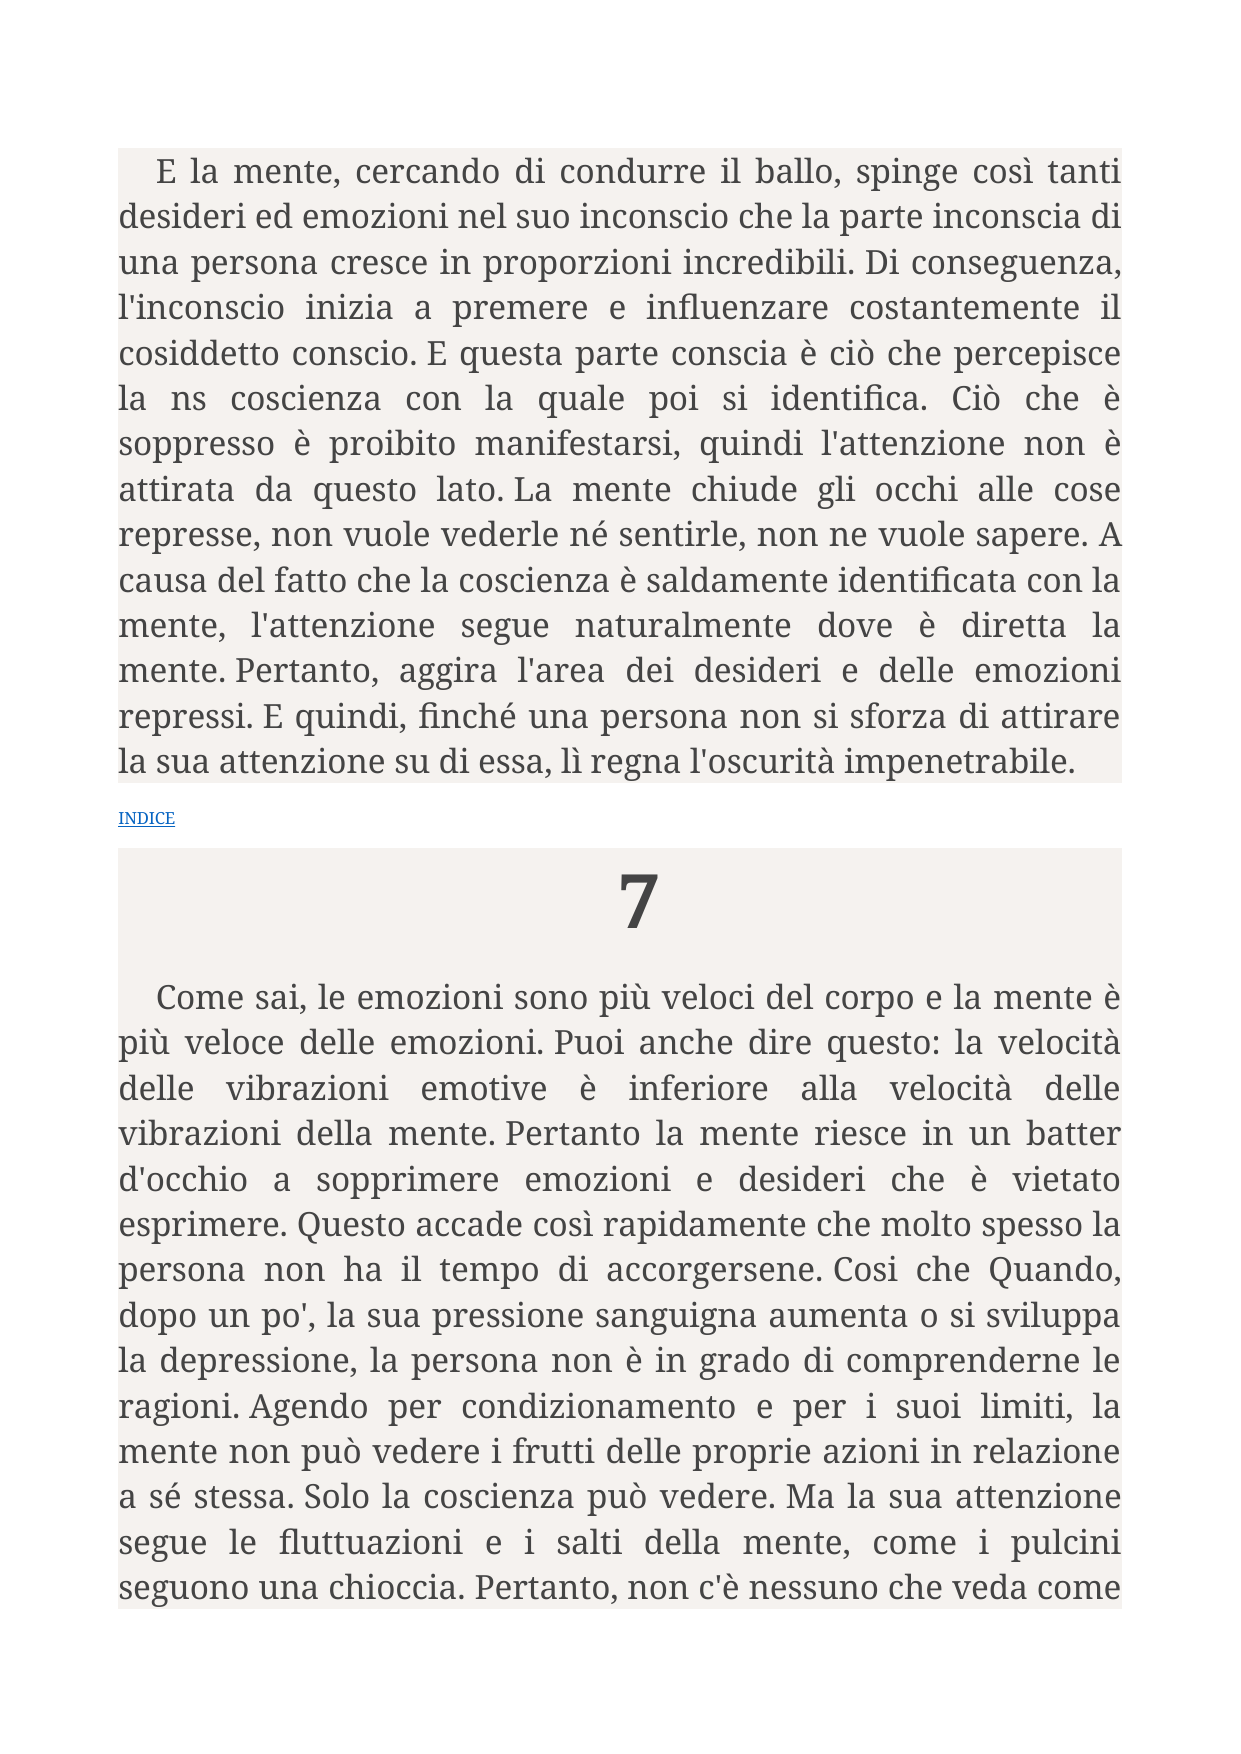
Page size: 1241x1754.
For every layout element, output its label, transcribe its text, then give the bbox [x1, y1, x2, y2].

text E la mente, cercando di condurre il ballo, spinge così tanti desideri ed emozioni nel suo inconscio che la parte inconscia di una persona cresce in proporzioni incredibili. Di conseguenza, l'inconscio inizia a premere e influenzare costantemente il cosiddetto conscio. E questa parte conscia è ciò che percepisce la ns coscienza con la quale poi si identifica. Ciò che è soppresso è proibito manifestarsi, quindi l'attenzione non è attirata da questo lato. La mente chiude gli occhi alle cose represse, non vuole vederle né sentirle, non ne vuole sapere. A causa del fatto che la coscienza è saldamente identificata con la mente, l'attenzione segue naturalmente dove è diretta la mente. Pertanto, aggira l'area dei desideri e delle emozioni repressi. E quindi, finché una persona non si sforza di attirare la sua attenzione su di essa, lì regna l'oscurità impenetrabile. [118, 148, 1122, 783]
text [118, 974, 1122, 1609]
text 7 [118, 848, 1122, 950]
text INDICE [118, 807, 1122, 829]
